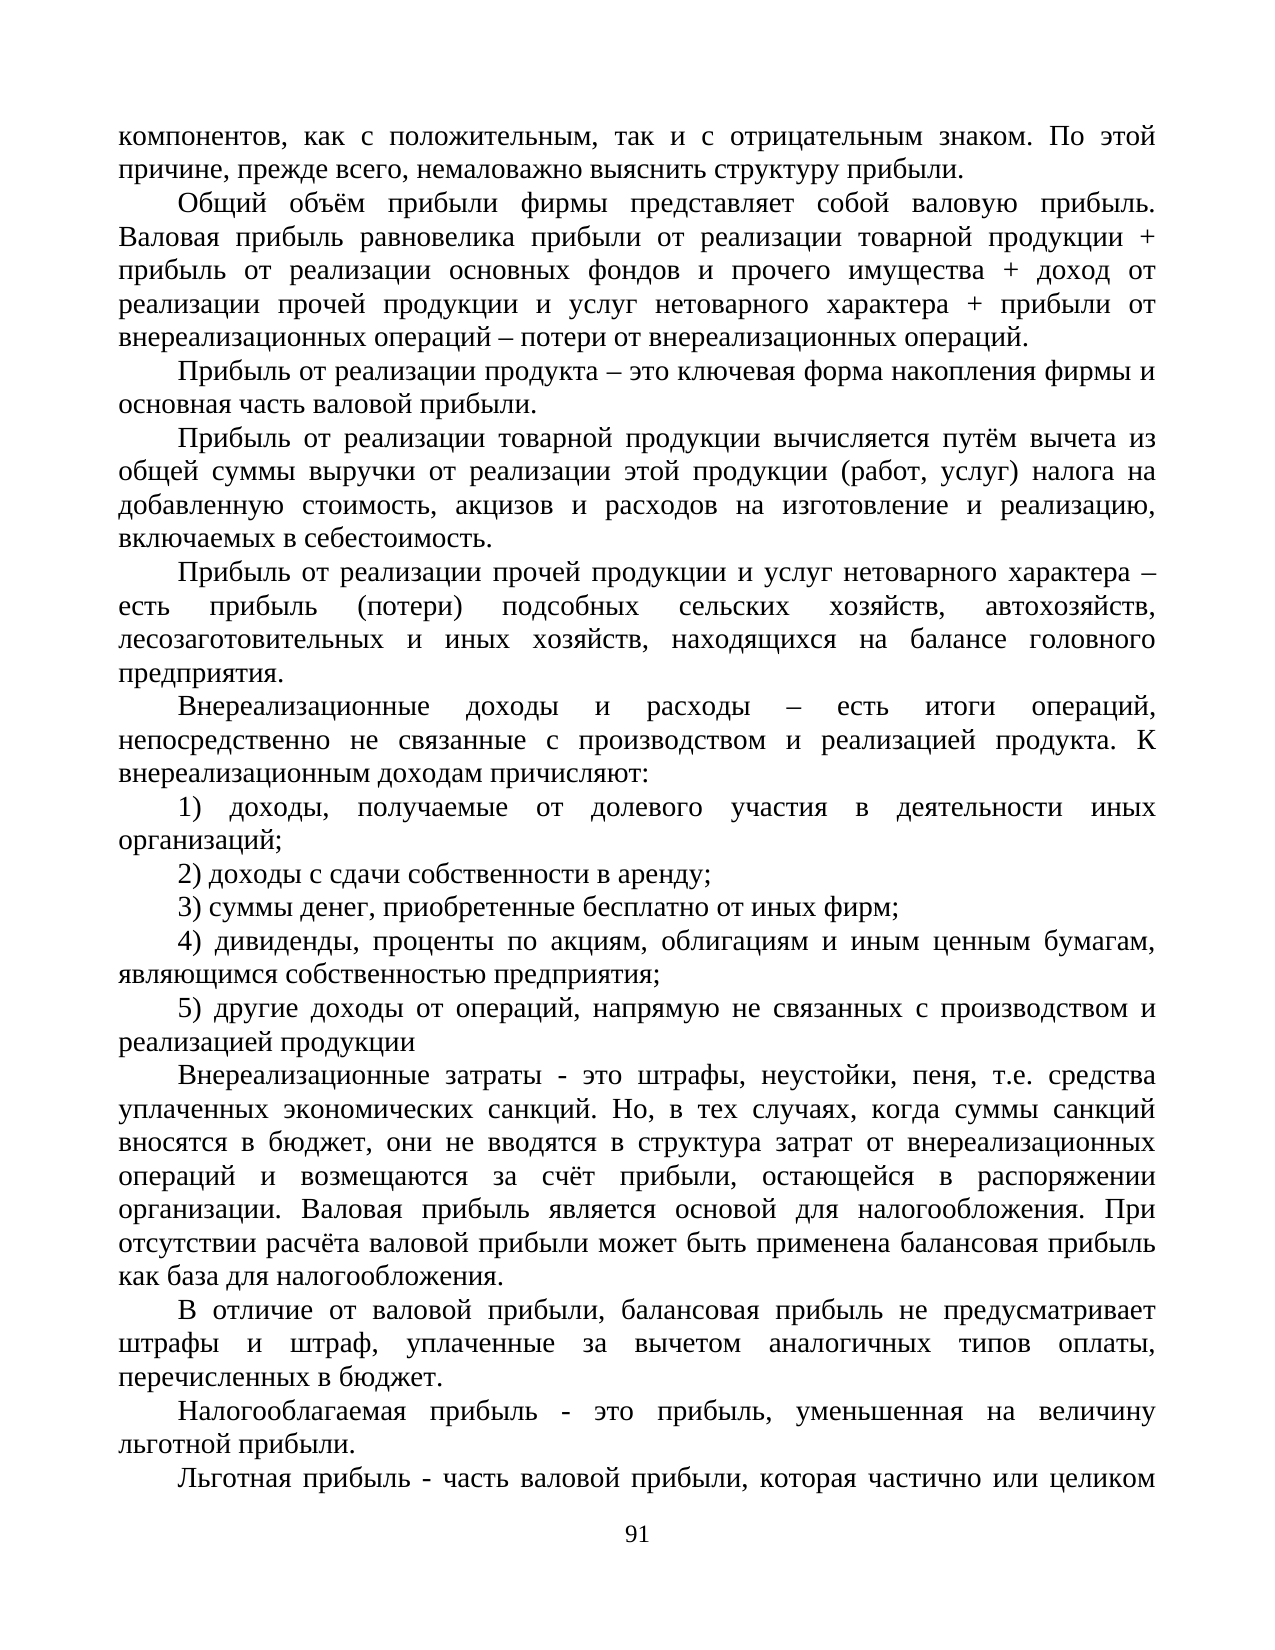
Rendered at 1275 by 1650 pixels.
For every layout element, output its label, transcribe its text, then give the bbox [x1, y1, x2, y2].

text 3) суммы денег, приобретенные бесплатно от иных фирм; [118, 889, 1157, 923]
text 1) доходы, получаемые от долевого участия в деятельности иных организаций; [118, 789, 1157, 856]
text В отличие от валовой прибыли, балансовая прибыль не предусматривает штрафы и штраф, уплаченные за вычетом аналогичных типов оплаты, перечисленных в бюджет. [118, 1292, 1157, 1393]
text Налогооблагаемая прибыль - это прибыль, уменьшенная на величину льготной прибыли. [118, 1393, 1157, 1460]
text 5) другие доходы от операций, напрямую не связанных с производством и реализацией продукции [118, 990, 1157, 1057]
text Прибыль от реализации продукта – это ключевая форма накопления фирмы и основная часть валовой прибыли. [118, 353, 1157, 420]
text Внереализационные доходы и расходы – есть итоги операций, непосредственно не связанные с производством и реализацией продукта. К внереализационным доходам причисляют: [118, 688, 1157, 789]
text Общий объём прибыли фирмы представляет собой валовую прибыль. Валовая прибыль равновелика прибыли от реализации товарной продукции + прибыль от реализации основных фондов и прочего имущества + доход от реализации прочей продукции и услуг нетоварного характера + прибыли от внереализационных операций – потери от внереализационных операций. [118, 185, 1157, 353]
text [118, 118, 1157, 185]
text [118, 1460, 1157, 1493]
text 4) дивиденды, проценты по акциям, облигациям и иным ценным бумагам, являющимся собственностью предприятия; [118, 923, 1157, 990]
text 2) доходы с сдачи собственности в аренду; [118, 856, 1157, 889]
text Прибыль от реализации прочей продукции и услуг нетоварного характера – есть прибыль (потери) подсобных сельских хозяйств, автохозяйств, лесозаготовительных и иных хозяйств, находящихся на балансе головного предприятия. [118, 554, 1157, 688]
text Внереализационные затраты - это штрафы, неустойки, пеня, т.е. средства уплаченных экономических санкций. Но, в тех случаях, когда суммы санкций вносятся в бюджет, они не вводятся в структура затрат от внереализационных операций и возмещаются за счёт прибыли, остающейся в распоряжении организации. Валовая прибыль является основой для налогообложения. При отсутствии расчёта валовой прибыли может быть применена балансовая прибыль как база для налогообложения. [118, 1057, 1157, 1292]
text Прибыль от реализации товарной продукции вычисляется путём вычета из общей суммы выручки от реализации этой продукции (работ, услуг) налога на добавленную стоимость, акцизов и расходов на изготовление и реализацию, включаемых в себестоимость. [118, 420, 1157, 554]
